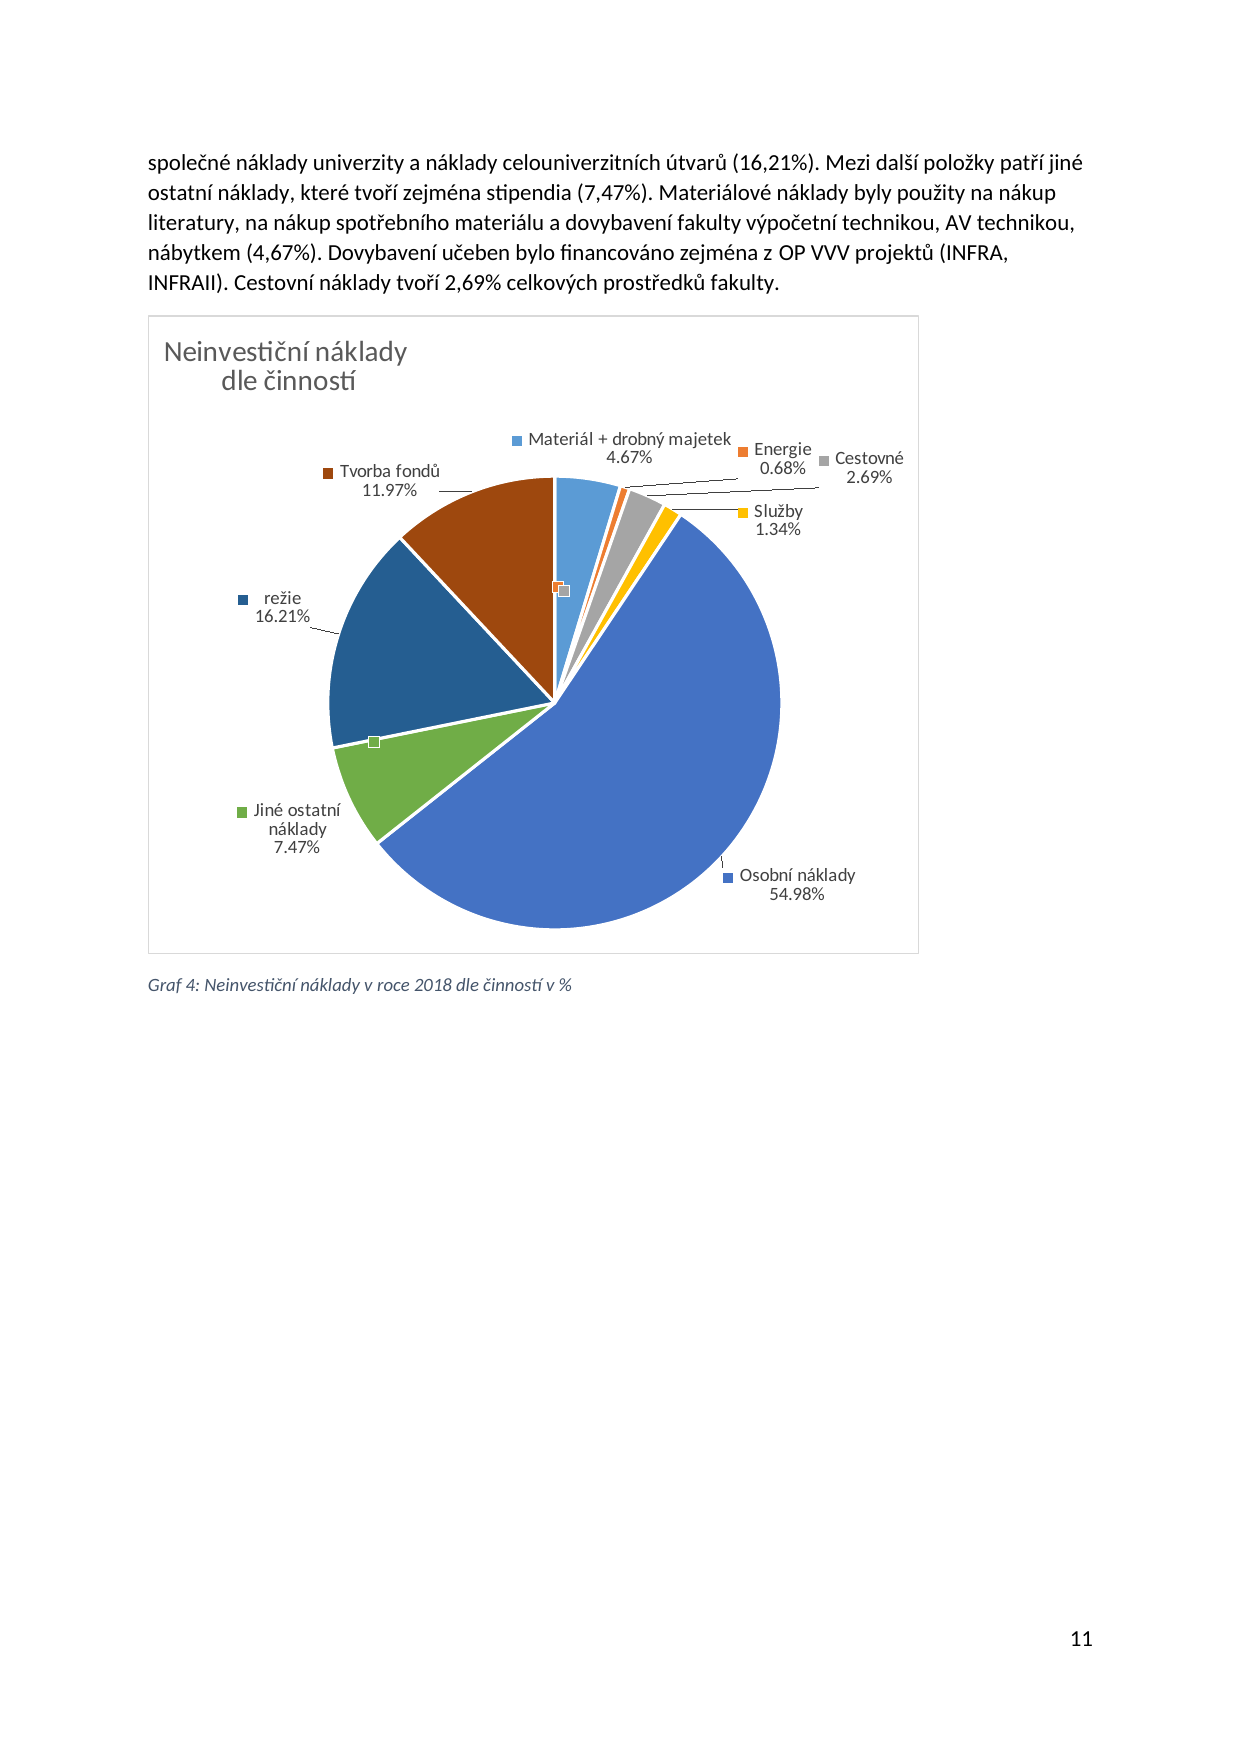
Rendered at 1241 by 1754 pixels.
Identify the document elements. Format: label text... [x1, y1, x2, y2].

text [148, 148, 1093, 296]
text Graf 4: Neinvestiční náklady v roce 2018 dle činností v % [148, 973, 1093, 996]
